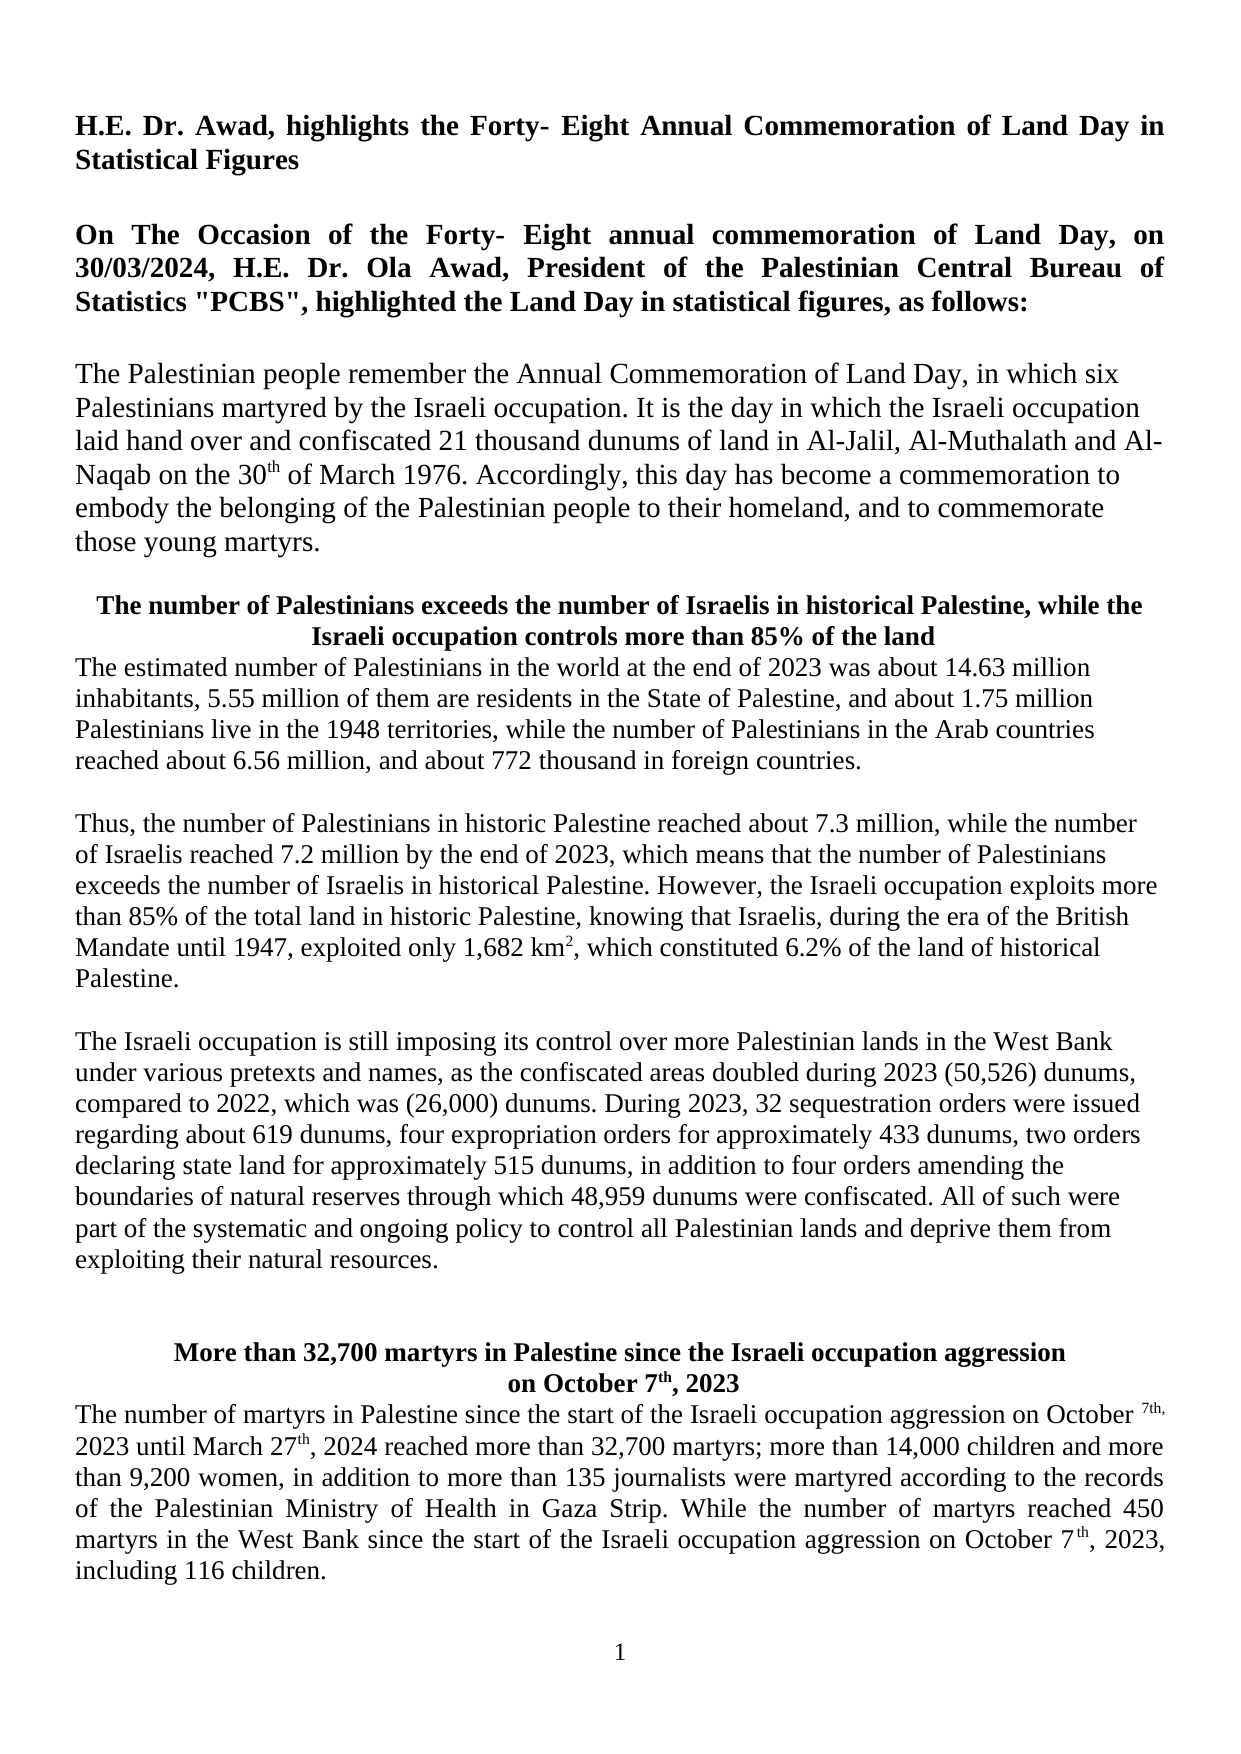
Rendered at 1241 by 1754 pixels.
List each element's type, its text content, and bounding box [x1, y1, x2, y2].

text on October 7th, 2023 [75, 1367, 1165, 1398]
text H.E. Dr. Awad, highlights the Forty- Eight Annual Commemoration of Land Day in Statistical Figures [75, 108, 1165, 176]
text More than 32,700 martyrs in Palestine since the Israeli occupation aggression [75, 1336, 1165, 1367]
text The number of martyrs in Palestine since the start of the Israeli occupation aggression on October 7th, 2023 until March 27th, 2024 reached more than 32,700 martyrs; more than 14,000 children and more than 9,200 women, in addition to more than 135 journalists were martyred according to the records of the Palestinian Ministry of Health in Gaza Strip. While the number of martyrs reached 450 martyrs in the West Bank since the start of the Israeli occupation aggression on October 7th, 2023, including 116 children. [75, 1398, 1165, 1585]
text Thus, the number of Palestinians in historic Palestine reached about 7.3 million, while the number of Israelis reached 7.2 million by the end of 2023, which means that the number of Palestinians exceeds the number of Israelis in historical Palestine. However, the Israeli occupation exploits more than 85% of the total land in historic Palestine, knowing that Israelis, during the era of the British Mandate until 1947, exploited only 1,682 km2, which constituted 6.2% of the land of historical Palestine. [75, 807, 1165, 994]
text The Palestinian people remember the Annual Commemoration of Land Day, in which six Palestinians martyred by the Israeli occupation. It is the day in which the Israeli occupation laid hand over and confiscated 21 thousand dunums of land in Al-Jalil, Al-Muthalath and Al-Naqab on the 30th of March 1976. Accordingly, this day has become a commemoration to embody the belonging of the Palestinian people to their homeland, and to commemorate those young martyrs. [75, 356, 1165, 558]
text The estimated number of Palestinians in the world at the end of 2023 was about 14.63 million inhabitants, 5.55 million of them are residents in the State of Palestine, and about 1.75 million Palestinians live in the 1948 territories, while the number of Palestinians in the Arab countries reached about 6.56 million, and about 772 thousand in foreign countries. [75, 651, 1165, 776]
text The number of Palestinians exceeds the number of Israelis in historical Palestine, while the Israeli occupation controls more than 85% of the land [75, 589, 1165, 651]
text The Israeli occupation is still imposing its control over more Palestinian lands in the West Bank under various pretexts and names, as the confiscated areas doubled during 2023 (50,526) dunums, compared to 2022, which was (26,000) dunums. During 2023, 32 sequestration orders were issued regarding about 619 dunums, four expropriation orders for approximately 433 dunums, two orders declaring state land for approximately 515 dunums, in addition to four orders amending the boundaries of natural reserves through which 48,959 dunums were confiscated. All of such were part of the systematic and ongoing policy to control all Palestinian lands and deprive them from exploiting their natural resources. [75, 1025, 1165, 1274]
text On The Occasion of the Forty- Eight annual commemoration of Land Day, on 30/03/2024, H.E. Dr. Ola Awad, President of the Palestinian Central Bureau of Statistics "PCBS", highlighted the Land Day in statistical figures, as follows: [75, 217, 1165, 317]
